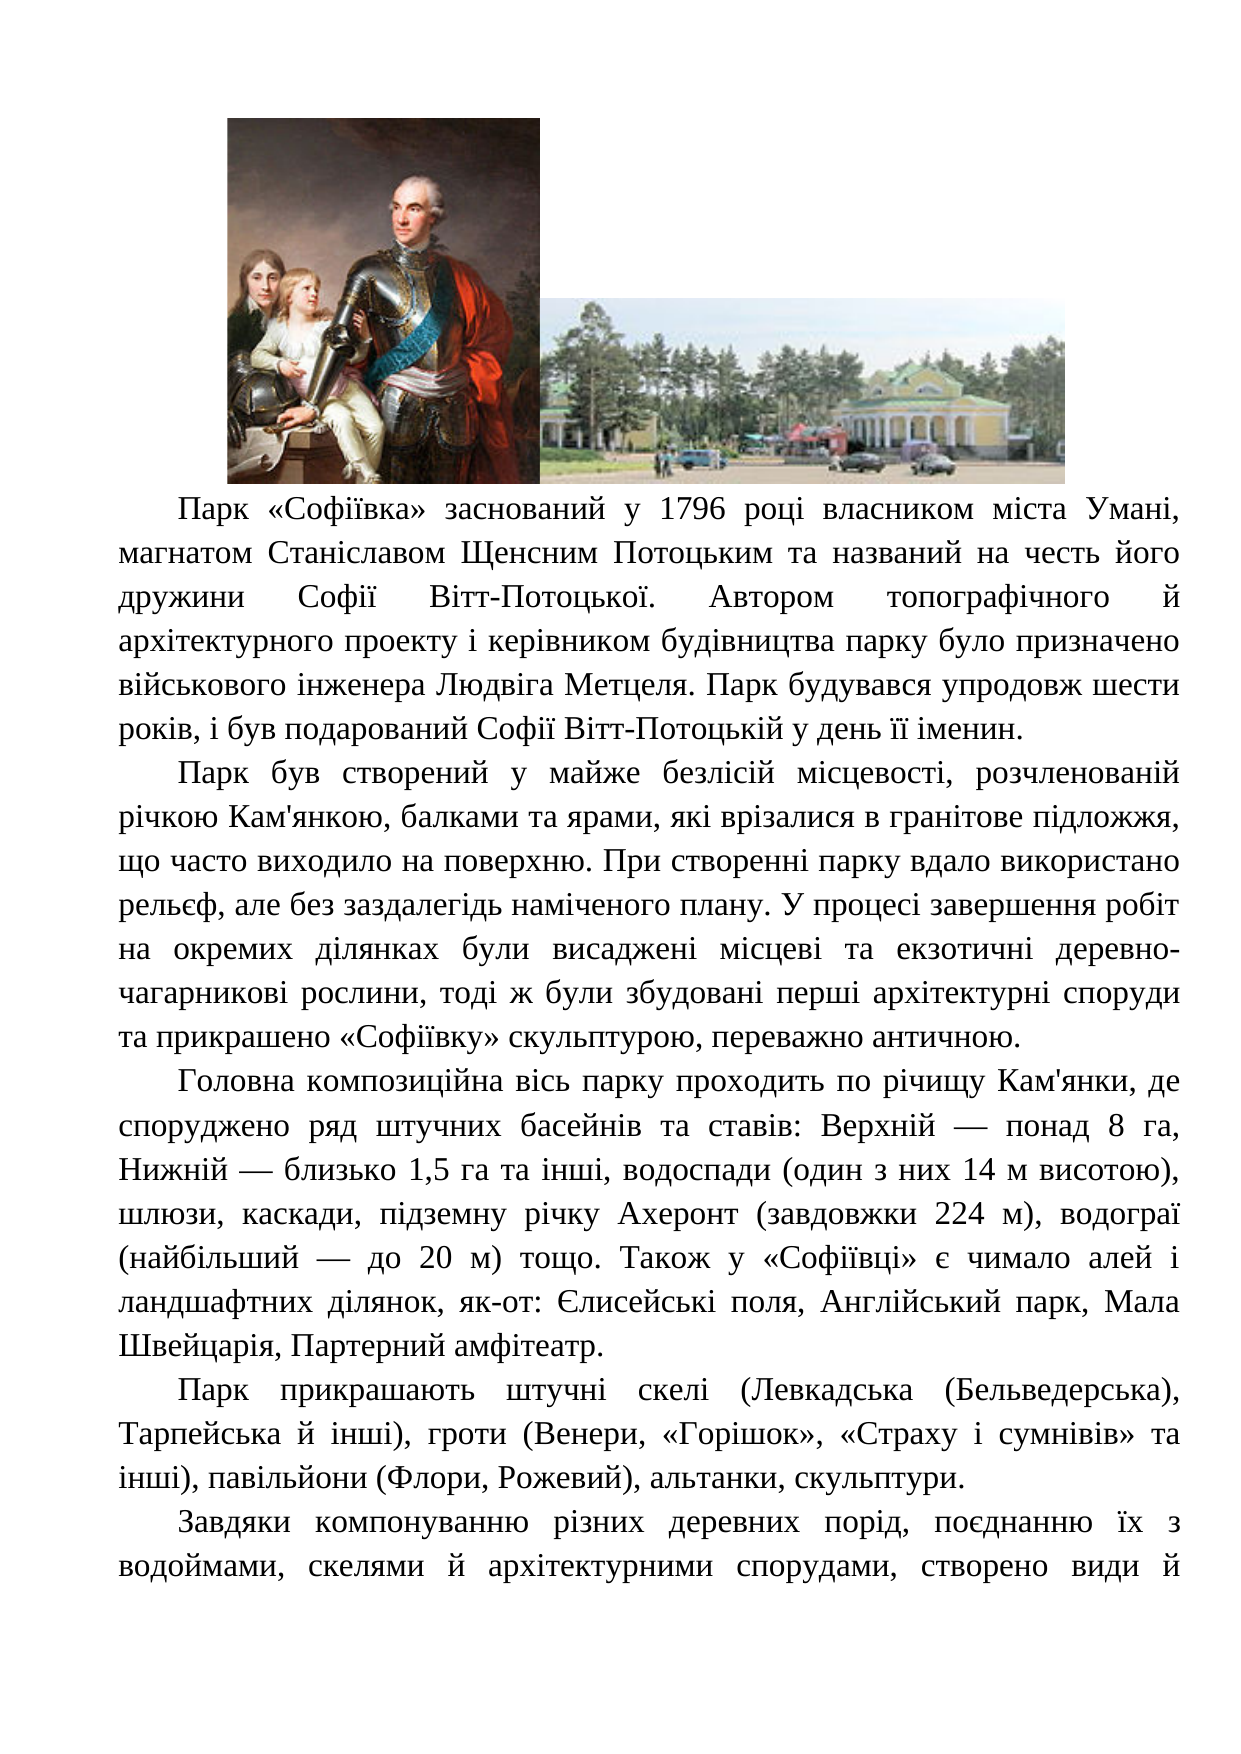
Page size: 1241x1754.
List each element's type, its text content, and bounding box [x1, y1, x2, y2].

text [118, 1501, 1181, 1584]
picture [227, 118, 1065, 484]
text Парк був створений у майже безлісій місцевості, розчленованій річкою Кам'янкою, балками та ярами, які врізалися в гранітове підложжя, що часто виходило на поверхню. При створенні парку вдало використано рельєф, але без заздалегідь наміченого плану. У процесі завершення робіт на окремих ділянках були висаджені місцеві та екзотичні деревно-чагарникові рослини, тоді ж були збудовані перші архітектурні споруди та прикрашено «Софіївку» скульптурою, переважно античною. [118, 752, 1181, 1055]
text Парк «Софіївка» заснований у 1796 році власником міста Умані, магнатом Станіславом Щенсним Потоцьким та названий на честь його дружини Софії Вітт-Потоцької. Автором топографічного й архітектурного проекту і керівником будівництва парку було призначено військового інженера Людвіга Метцеля. Парк будувався упродовж шести років, і був подарований Софії Вітт-Потоцькій у день її іменин. [118, 488, 1181, 747]
text Головна композиційна вісь парку проходить по річищу Кам'янки, де споруджено ряд штучних басейнів та ставів: Верхній — понад 8 га, Нижній — близько 1,5 га та інші, водоспади (один з них 14 м висотою), шлюзи, каскади, підземну річку Ахеронт (завдовжки 224 м), водограї (найбільший — до 20 м) тощо. Також у «Софіївці» є чимало алей і ландшафтних ділянок, як-от: Єлисейські поля, Англійський парк, Мала Швейцарія, Партерний амфітеатр. [118, 1061, 1181, 1363]
text Парк прикрашають штучні скелі (Левкадська (Бельведерська), Тарпейська й інші), гроти (Венери, «Горішок», «Страху і сумнівів» та інші), павільйони (Флори, Рожевий), альтанки, скульптури. [118, 1369, 1181, 1496]
